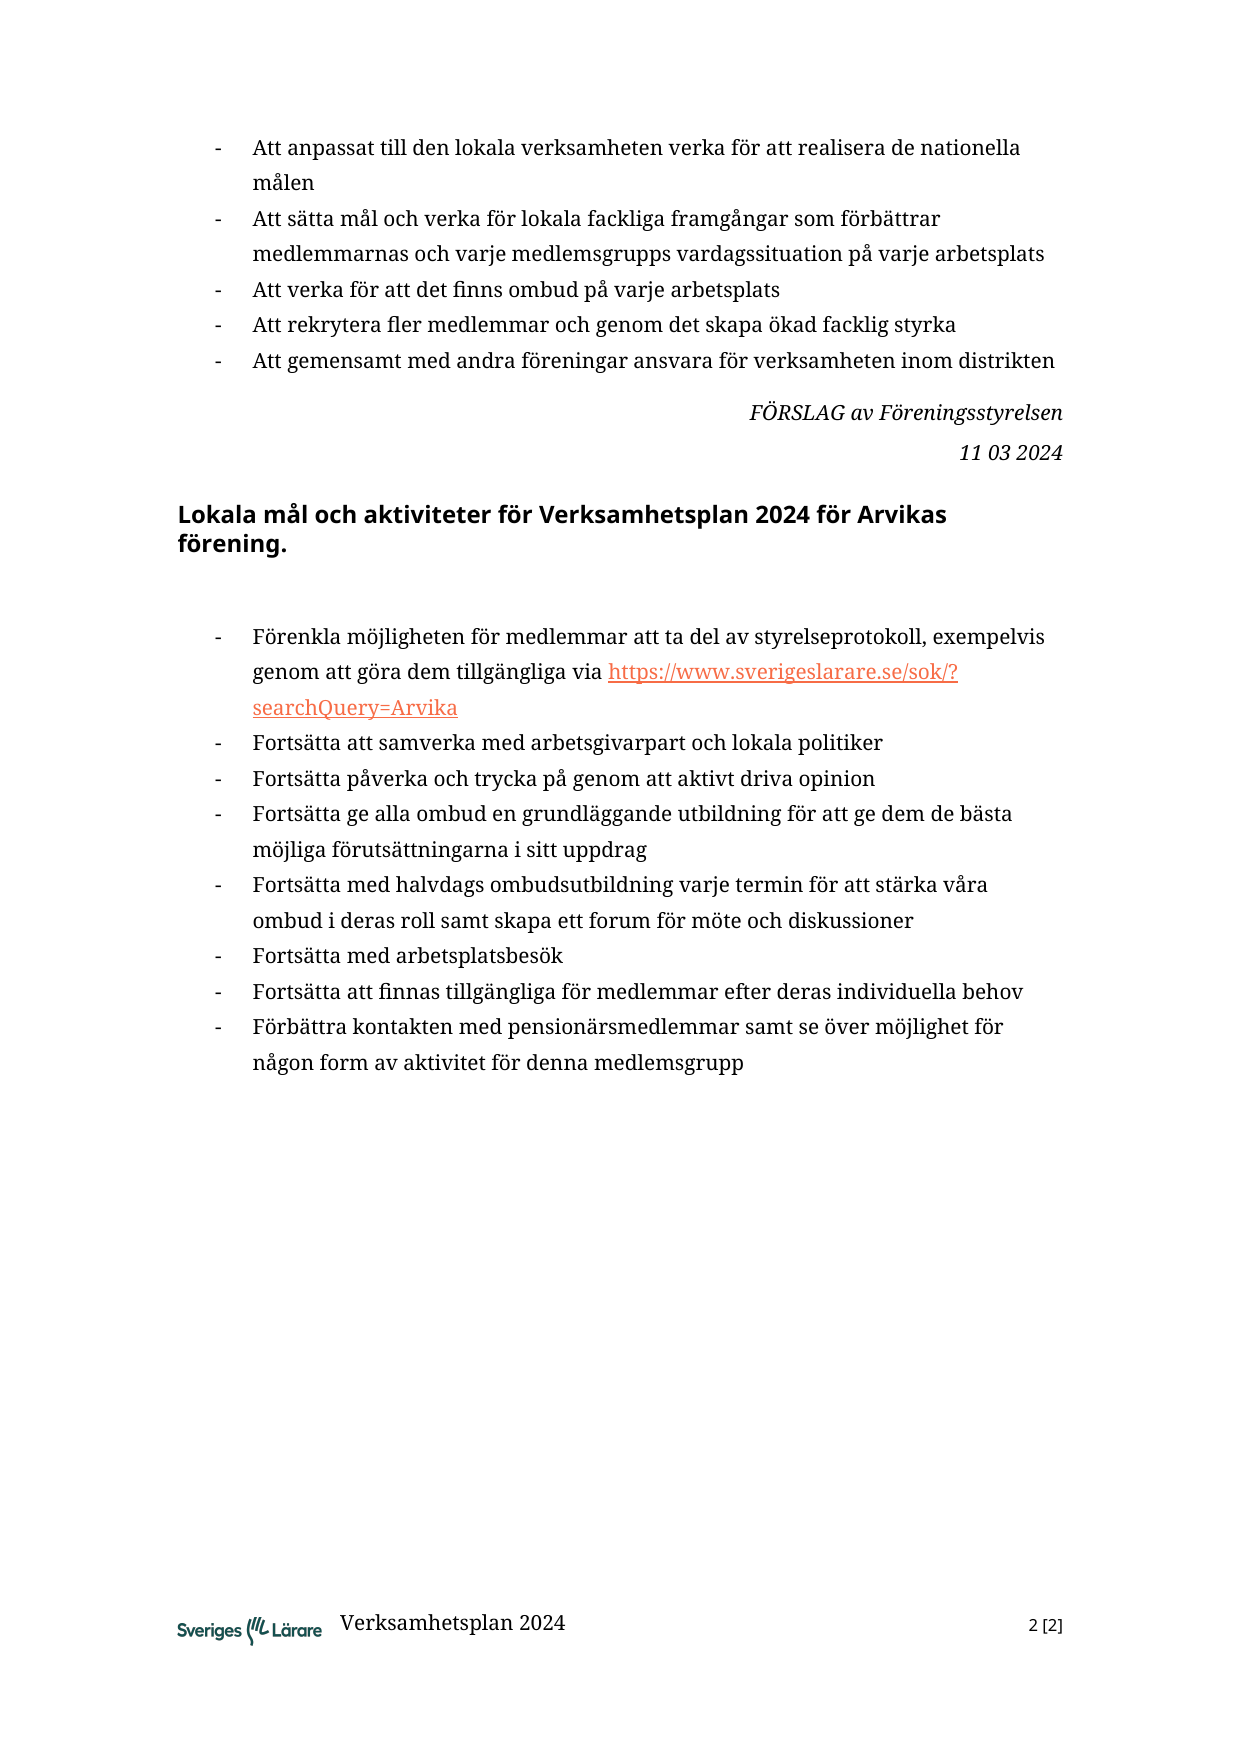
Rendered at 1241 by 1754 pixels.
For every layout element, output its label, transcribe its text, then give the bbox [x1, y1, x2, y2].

list Fortsätta att finnas tillgängliga för medlemmar efter deras individuella behov [215, 977, 1063, 1005]
list Att anpassat till den lokala verksamheten verka för att realisera de nationella målen [215, 133, 1063, 197]
list Fortsätta ge alla ombud en grundläggande utbildning för att ge dem de bästa möjliga förutsättningarna i sitt uppdrag [215, 799, 1063, 863]
text 11 03 2024 [199, 438, 1063, 466]
picture [177, 1617, 322, 1646]
list Förenkla möjligheten för medlemmar att ta del av styrelseprotokoll, exempelvis genom att göra dem tillgängliga via https://www.sverigeslarare.se/sok/?searchQuery=Arvika [215, 622, 1063, 721]
list Att rekrytera fler medlemmar och genom det skapa ökad facklig styrka [215, 311, 1063, 339]
text FÖRSLAG av Föreningsstyrelsen [199, 398, 1063, 427]
list Att sätta mål och verka för lokala fackliga framgångar som förbättrar medlemmarnas och varje medlemsgrupps vardagssituation på varje arbetsplats [215, 204, 1063, 268]
subtitle Lokala mål och aktiviteter för Verksamhetsplan 2024 för Arvikas förening. [177, 501, 1063, 559]
list Fortsätta med arbetsplatsbesök [215, 941, 1063, 970]
list Fortsätta med halvdags ombudsutbildning varje termin för att stärka våra ombud i deras roll samt skapa ett forum för möte och diskussioner [215, 870, 1063, 934]
list Att gemensamt med andra föreningar ansvara för verksamheten inom distrikten [215, 346, 1063, 374]
list Att verka för att det finns ombud på varje arbetsplats [215, 275, 1063, 303]
list Fortsätta att samverka med arbetsgivarpart och lokala politiker [215, 728, 1063, 757]
list Förbättra kontakten med pensionärsmedlemmar samt se över möjlighet för någon form av aktivitet för denna medlemsgrupp [215, 1012, 1063, 1076]
list Fortsätta påverka och trycka på genom att aktivt driva opinion [215, 764, 1063, 792]
